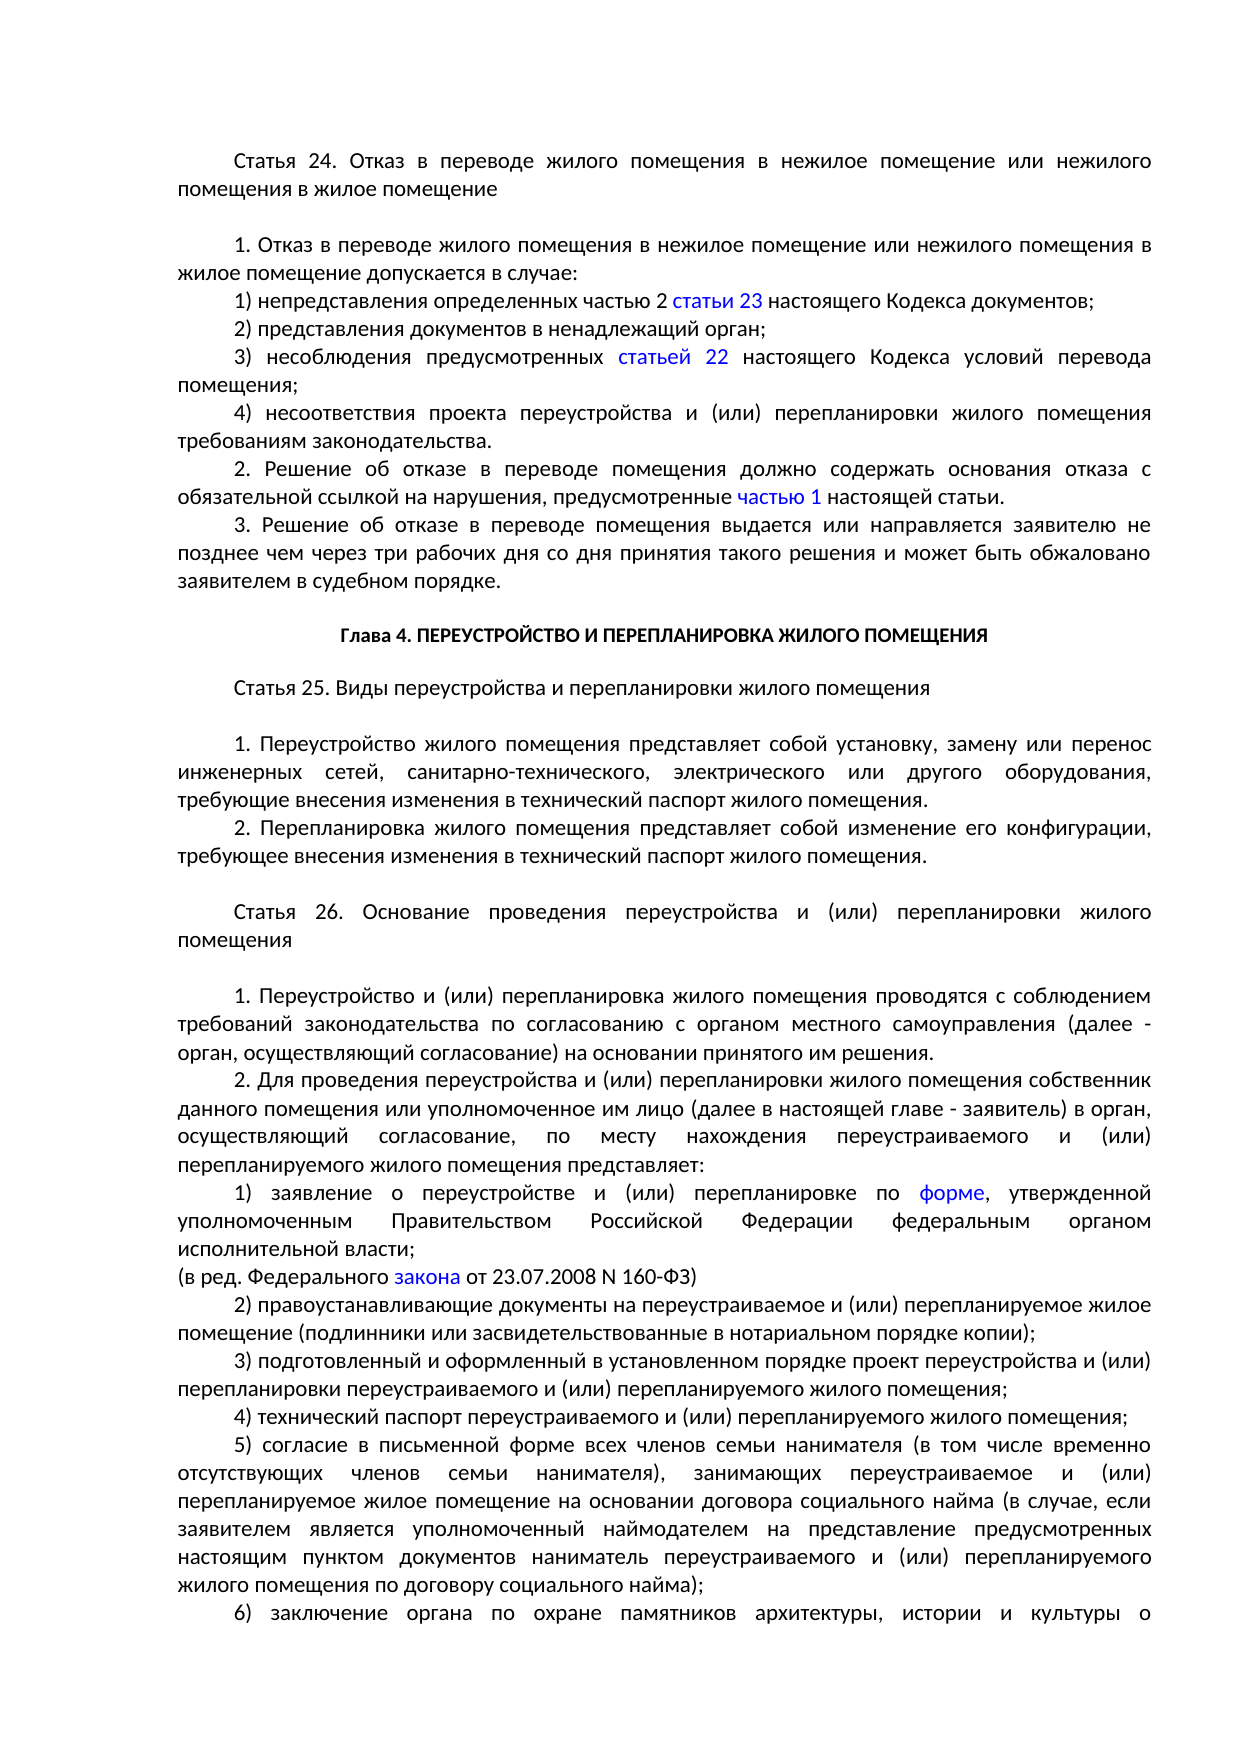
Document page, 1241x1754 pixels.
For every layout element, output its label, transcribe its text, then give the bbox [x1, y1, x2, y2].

text 4) технический паспорт переустраиваемого и (или) перепланируемого жилого помещения; [177, 1402, 1152, 1430]
text 4) несоответствия проекта переустройства и (или) перепланировки жилого помещения требованиям законодательства. [177, 398, 1152, 454]
text 2. Для проведения переустройства и (или) перепланировки жилого помещения собственник данного помещения или уполномоченное им лицо (далее в настоящей главе - заявитель) в орган, осуществляющий согласование, по месту нахождения переустраиваемого и (или) перепланируемого жилого помещения представляет: [177, 1066, 1152, 1178]
text 3) подготовленный и оформленный в установленном порядке проект переустройства и (или) перепланировки переустраиваемого и (или) перепланируемого жилого помещения; [177, 1346, 1152, 1402]
text 1) заявление о переустройстве и (или) перепланировке по форме, утвержденной уполномоченным Правительством Российской Федерации федеральным органом исполнительной власти; [177, 1178, 1152, 1262]
text (в ред. Федерального закона от 23.07.2008 N 160-ФЗ) [177, 1262, 1152, 1290]
text Статья 26. Основание проведения переустройства и (или) перепланировки жилого помещения [177, 897, 1152, 953]
title Глава 4. ПЕРЕУСТРОЙСТВО И ПЕРЕПЛАНИРОВКА ЖИЛОГО ПОМЕЩЕНИЯ [177, 622, 1152, 648]
text 1) непредставления определенных частью 2 статьи 23 настоящего Кодекса документов; [177, 286, 1152, 314]
text 2) представления документов в ненадлежащий орган; [177, 314, 1152, 342]
text 2. Решение об отказе в переводе помещения должно содержать основания отказа с обязательной ссылкой на нарушения, предусмотренные частью 1 настоящей статьи. [177, 454, 1152, 510]
text Статья 24. Отказ в переводе жилого помещения в нежилое помещение или нежилого помещения в жилое помещение [177, 146, 1152, 202]
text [177, 1598, 1152, 1626]
text 2. Перепланировка жилого помещения представляет собой изменение его конфигурации, требующее внесения изменения в технический паспорт жилого помещения. [177, 813, 1152, 869]
text 3) несоблюдения предусмотренных статьей 22 настоящего Кодекса условий перевода помещения; [177, 342, 1152, 398]
text 2) правоустанавливающие документы на переустраиваемое и (или) перепланируемое жилое помещение (подлинники или засвидетельствованные в нотариальном порядке копии); [177, 1290, 1152, 1346]
text 1. Отказ в переводе жилого помещения в нежилое помещение или нежилого помещения в жилое помещение допускается в случае: [177, 230, 1152, 286]
text Статья 25. Виды переустройства и перепланировки жилого помещения [177, 673, 1152, 701]
text 3. Решение об отказе в переводе помещения выдается или направляется заявителю не позднее чем через три рабочих дня со дня принятия такого решения и может быть обжаловано заявителем в судебном порядке. [177, 510, 1152, 594]
text 1. Переустройство и (или) перепланировка жилого помещения проводятся с соблюдением требований законодательства по согласованию с органом местного самоуправления (далее - орган, осуществляющий согласование) на основании принятого им решения. [177, 982, 1152, 1066]
text 1. Переустройство жилого помещения представляет собой установку, замену или перенос инженерных сетей, санитарно-технического, электрического или другого оборудования, требующие внесения изменения в технический паспорт жилого помещения. [177, 729, 1152, 813]
text 5) согласие в письменной форме всех членов семьи нанимателя (в том числе временно отсутствующих членов семьи нанимателя), занимающих переустраиваемое и (или) перепланируемое жилое помещение на основании договора социального найма (в случае, если заявителем является уполномоченный наймодателем на представление предусмотренных настоящим пунктом документов наниматель переустраиваемого и (или) перепланируемого жилого помещения по договору социального найма); [177, 1430, 1152, 1598]
